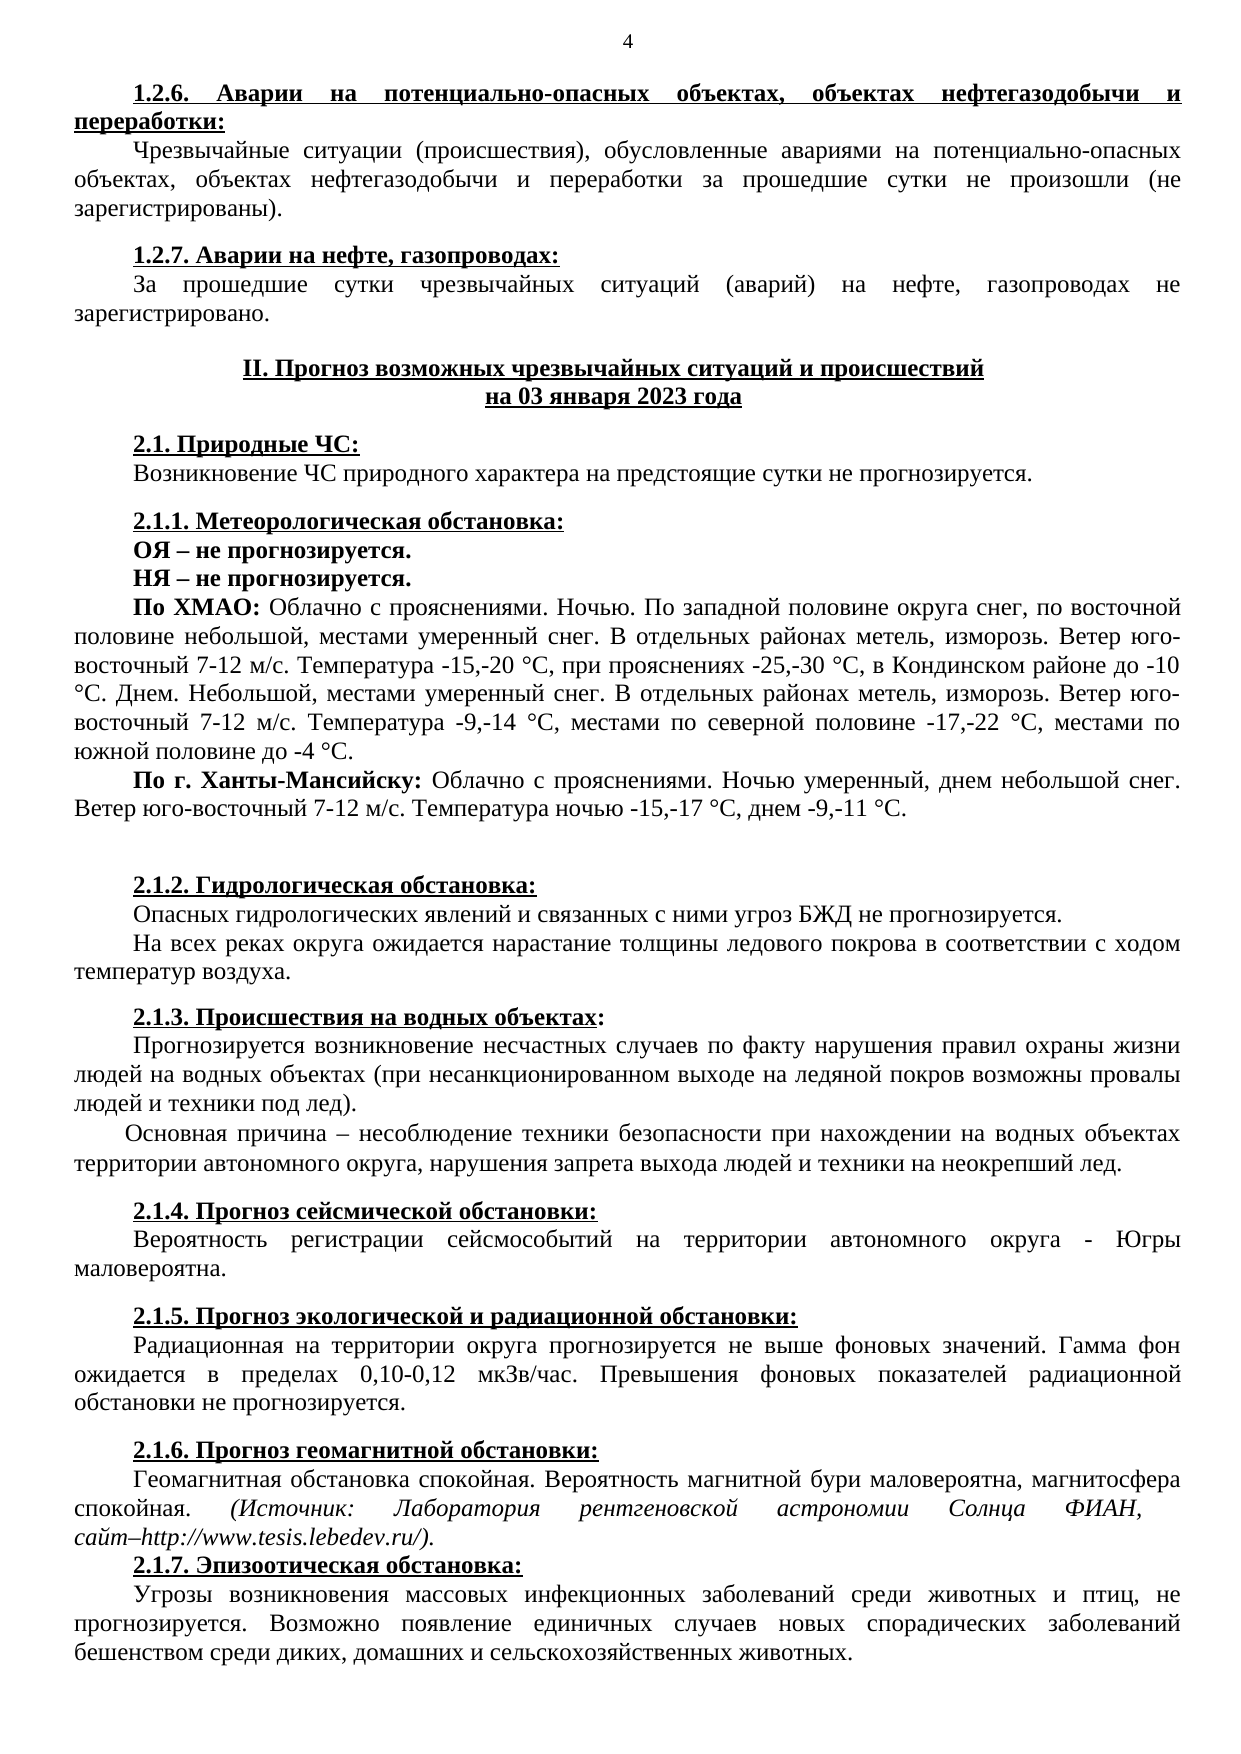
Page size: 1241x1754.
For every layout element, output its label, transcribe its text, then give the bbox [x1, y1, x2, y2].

text Вероятность регистрации сейсмособытий на территории автономного округа - Югры маловероятна. [74, 1224, 1182, 1282]
text 2.1. Природные ЧС: [74, 429, 1153, 458]
text 2.1.5. Прогноз экологической и радиационной обстановки: [74, 1301, 1182, 1330]
text 2.1.2. Гидрологическая обстановка: [133, 870, 1187, 899]
text Основная причина – несоблюдение техники безопасности при нахождении на водных объектах территории автономного округа, нарушения запрета выхода людей и техники на неокрепший лед. [74, 1117, 1182, 1177]
text ОЯ – не прогнозируется. [74, 535, 1182, 563]
text За прошедшие сутки чрезвычайных ситуаций (аварий) на нефте, газопроводах не зарегистрировано. [74, 269, 1182, 327]
text Чрезвычайные ситуации (происшествия), обусловленные авариями на потенциально-опасных объектах, объектах нефтегазодобычи и переработки за прошедшие сутки не произошли (не зарегистрированы). [74, 135, 1182, 221]
text Радиационная на территории округа прогнозируется не выше фоновых значений. Гамма фон ожидается в пределах 0,10-0,12 мкЗв/час. Превышения фоновых показателей радиационной обстановки не прогнозируется. [74, 1330, 1182, 1416]
text НЯ – не прогнозируется. [74, 563, 1182, 592]
text Опасных гидрологических явлений и связанных с ними угроз БЖД не прогнозируется. [74, 899, 1182, 928]
text 2.1.1. Метеорологическая обстановка: [74, 506, 1153, 535]
text 1.2.7. Аварии на нефте, газопроводах: [74, 241, 1182, 269]
text II. Прогноз возможных чрезвычайных ситуаций и происшествий [74, 354, 1153, 382]
text 2.1.7. Эпизоотическая обстановка: [74, 1550, 1182, 1579]
text на 03 января 2023 года [74, 382, 1153, 410]
text 2.1.6. Прогноз геомагнитной обстановки: [74, 1435, 1182, 1464]
text По г. Ханты-Мансийску: Облачно с прояснениями. Ночью умеренный, днем небольшой снег. Ветер юго-восточный 7-12 м/с. Температура ночью -15,-17 °С, днем -9,-11 °С. [74, 765, 1182, 822]
text 2.1.4. Прогноз сейсмической обстановки: [74, 1196, 1182, 1224]
text Прогнозируется возникновение несчастных случаев по факту нарушения правил охраны жизни людей на водных объектах (при несанкционированном выходе на ледяной покров возможны провалы людей и техники под лед). [74, 1031, 1182, 1117]
text Возникновение ЧС природного характера на предстоящие сутки не прогнозируется. [74, 458, 1153, 487]
text 1.2.6. Аварии на потенциально-опасных объектах, объектах нефтегазодобычи и переработки: [74, 78, 1182, 135]
text По ХМАО: Облачно с прояснениями. Ночью. По западной половине округа снег, по восточной половине небольшой, местами умеренный снег. В отдельных районах метель, изморозь. Ветер юго-восточный 7-12 м/с. Температура -15,-20 °С, при прояснениях -25,-30 °С, в Кондинском районе до -10 °С. Днем. Небольшой, местами умеренный снег. В отдельных районах метель, изморозь. Ветер юго-восточный 7-12 м/с. Температура -9,-14 °С, местами по северной половине -17,-22 °С, местами по южной половине до -4 °С. [74, 592, 1182, 765]
text Угрозы возникновения массовых инфекционных заболеваний среди животных и птиц, не прогнозируется. Возможно появление единичных случаев новых спорадических заболеваний бешенством среди диких, домашних и сельскохозяйственных животных. [74, 1579, 1182, 1665]
text Геомагнитная обстановка спокойная. Вероятность магнитной бури маловероятна, магнитосфера спокойная. (Источник: Лаборатория рентгеновской астрономии Солнца ФИАН, сайт–http://www.tesis.lebedev.ru/). [74, 1464, 1182, 1550]
text 2.1.3. Происшествия на водных объектах: [74, 1003, 1182, 1031]
text На всех реках округа ожидается нарастание толщины ледового покрова в соответствии с ходом температур воздуха. [74, 928, 1182, 985]
